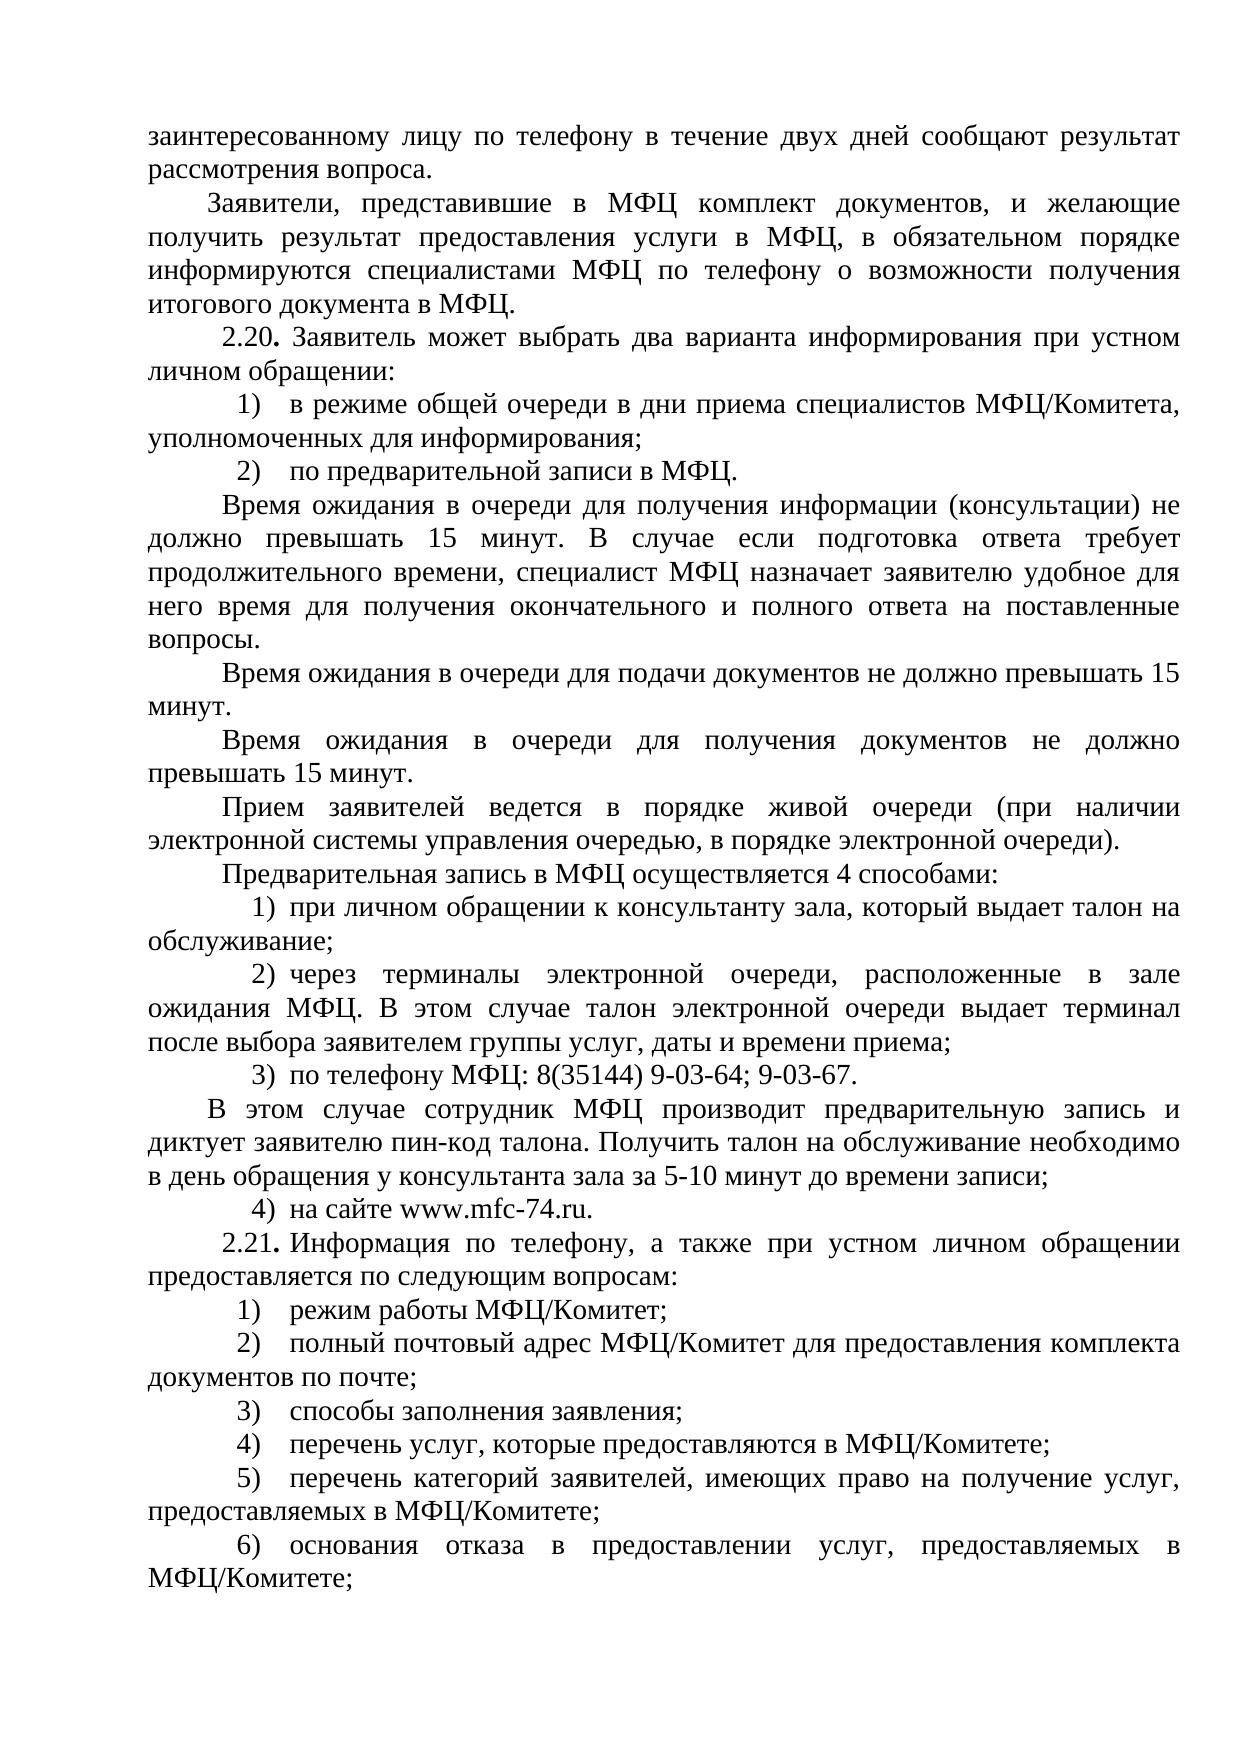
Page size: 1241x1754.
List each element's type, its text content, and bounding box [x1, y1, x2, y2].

list основания отказа в предоставлении услуг, предоставляемых в МФЦ/Комитете; [148, 1527, 1181, 1594]
list при личном обращении к консультанту зала, который выдает талон на обслуживание; [148, 889, 1181, 957]
list режим работы МФЦ/Комитет; [148, 1292, 1181, 1326]
text 2.20. Заявитель может выбрать два варианта информирования при устном личном обращении: [148, 319, 1181, 386]
text Заявители, представившие в МФЦ комплект документов, и желающие получить результат предоставления услуги в МФЦ, в обязательном порядке информируются специалистами МФЦ по телефону о возможности получения итогового документа в МФЦ. [148, 185, 1181, 319]
text В этом случае сотрудник МФЦ производит предварительную запись и диктует заявителю пин-код талона. Получить талон на обслуживание необходимо в день обращения у консультанта зала за 5-10 минут до времени записи; [148, 1091, 1181, 1191]
list перечень услуг, которые предоставляются в МФЦ/Комитете; [148, 1426, 1181, 1460]
text 4) на сайте www.mfc-74.ru. [148, 1191, 1181, 1225]
text Прием заявителей ведется в порядке живой очереди (при наличии электронной системы управления очередью, в порядке электронной очереди). [148, 789, 1181, 856]
list по телефону МФЦ: 8(35144) 9-03-64; 9-03-67. [148, 1057, 1181, 1091]
text Время ожидания в очереди для получения документов не должно превышать 15 минут. [148, 722, 1181, 789]
text Время ожидания в очереди для получения информации (консультации) не должно превышать 15 минут. В случае если подготовка ответа требует продолжительного времени, специалист МФЦ назначает заявителю удобное для него время для получения окончательного и полного ответа на поставленные вопросы. [148, 487, 1181, 655]
list по предварительной записи в МФЦ. [148, 453, 1181, 487]
list в режиме общей очереди в дни приема специалистов МФЦ/Комитета, уполномоченных для информирования; [148, 386, 1181, 453]
text Предварительная запись в МФЦ осуществляется 4 способами: [148, 856, 1181, 889]
list полный почтовый адрес МФЦ/Комитет для предоставления комплекта документов по почте; [148, 1326, 1181, 1393]
list способы заполнения заявления; [148, 1393, 1181, 1426]
list через терминалы электронной очереди, расположенные в зале ожидания МФЦ. В этом случае талон электронной очереди выдает терминал после выбора заявителем группы услуг, даты и времени приема; [148, 957, 1181, 1057]
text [148, 118, 1181, 185]
text Время ожидания в очереди для подачи документов не должно превышать 15 минут. [148, 655, 1181, 722]
list перечень категорий заявителей, имеющих право на получение услуг, предоставляемых в МФЦ/Комитете; [148, 1460, 1181, 1527]
text 2.21. Информация по телефону, а также при устном личном обращении предоставляется по следующим вопросам: [148, 1225, 1181, 1292]
